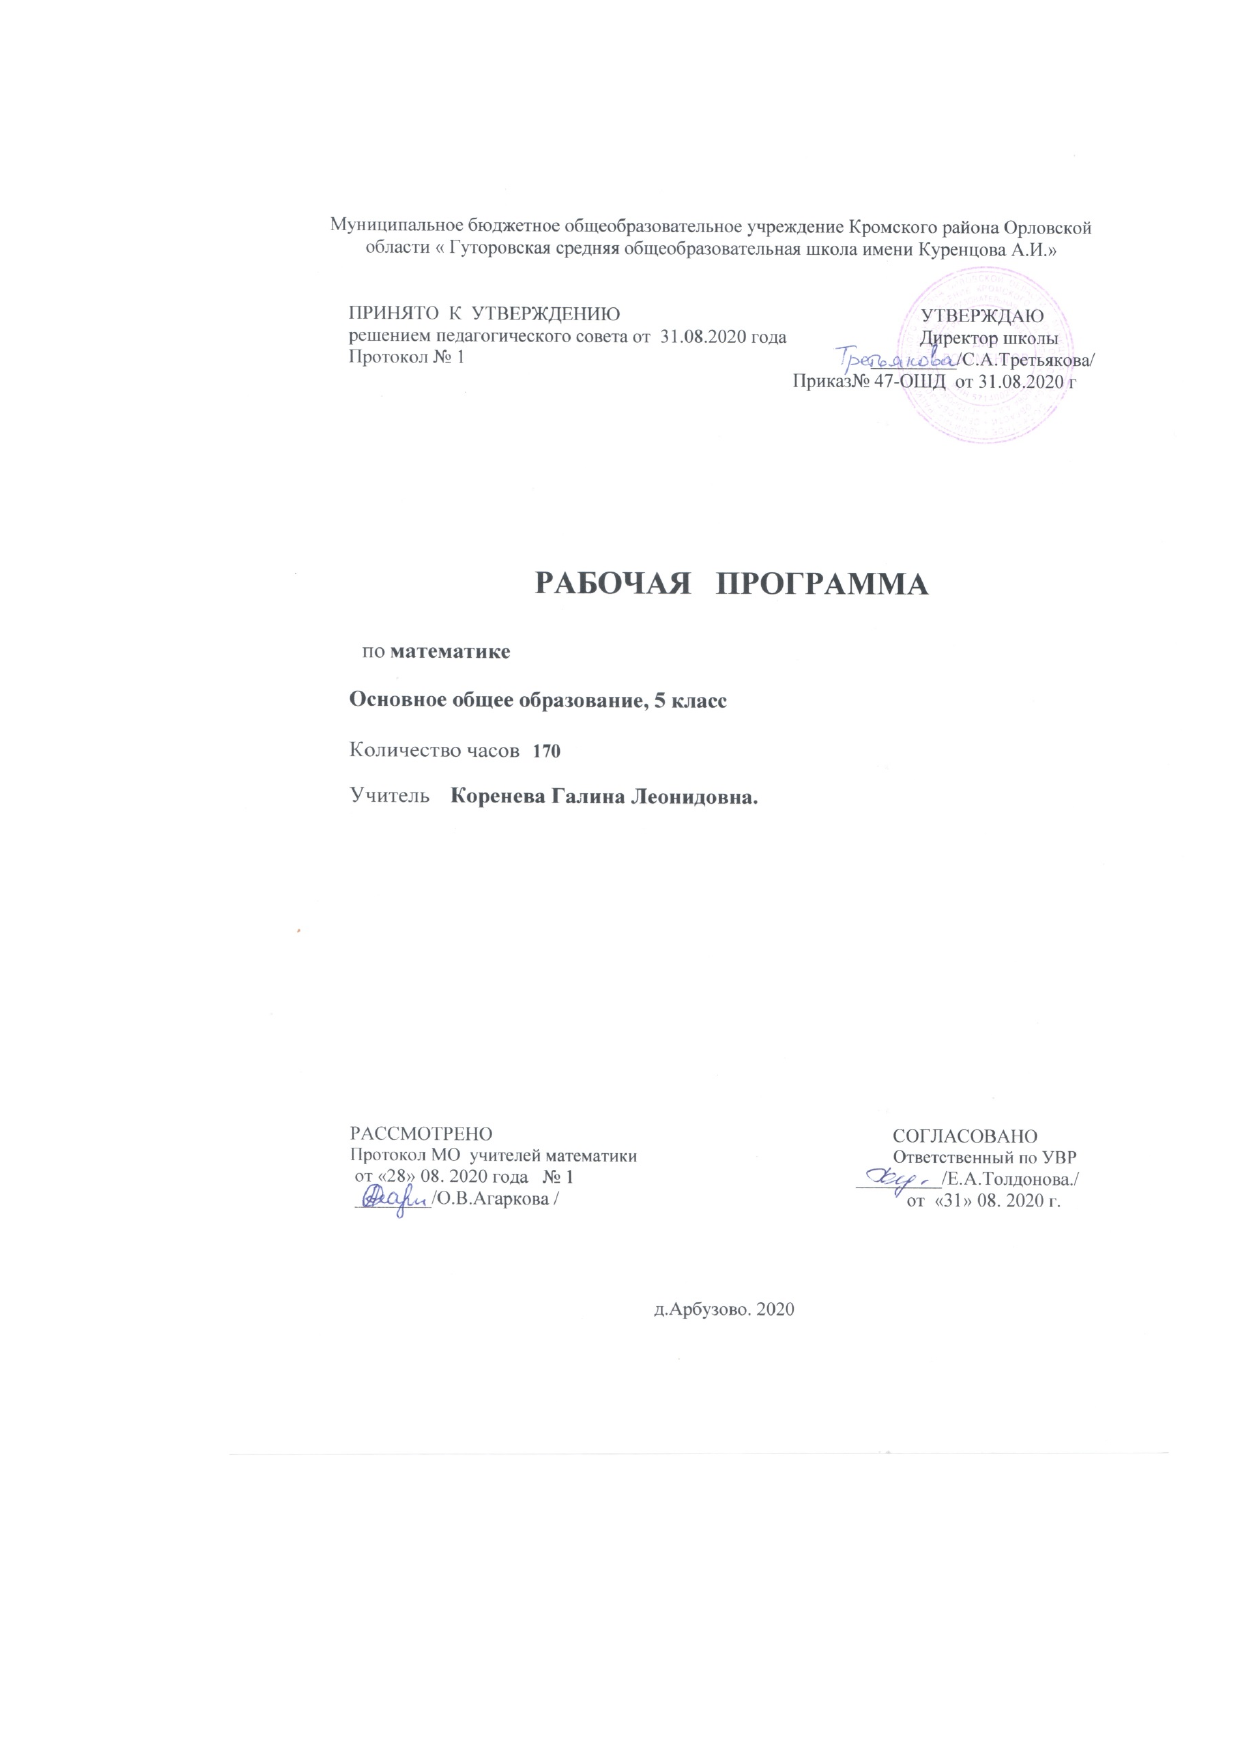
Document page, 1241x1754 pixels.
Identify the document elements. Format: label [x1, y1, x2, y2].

picture [221, 118, 1196, 1460]
